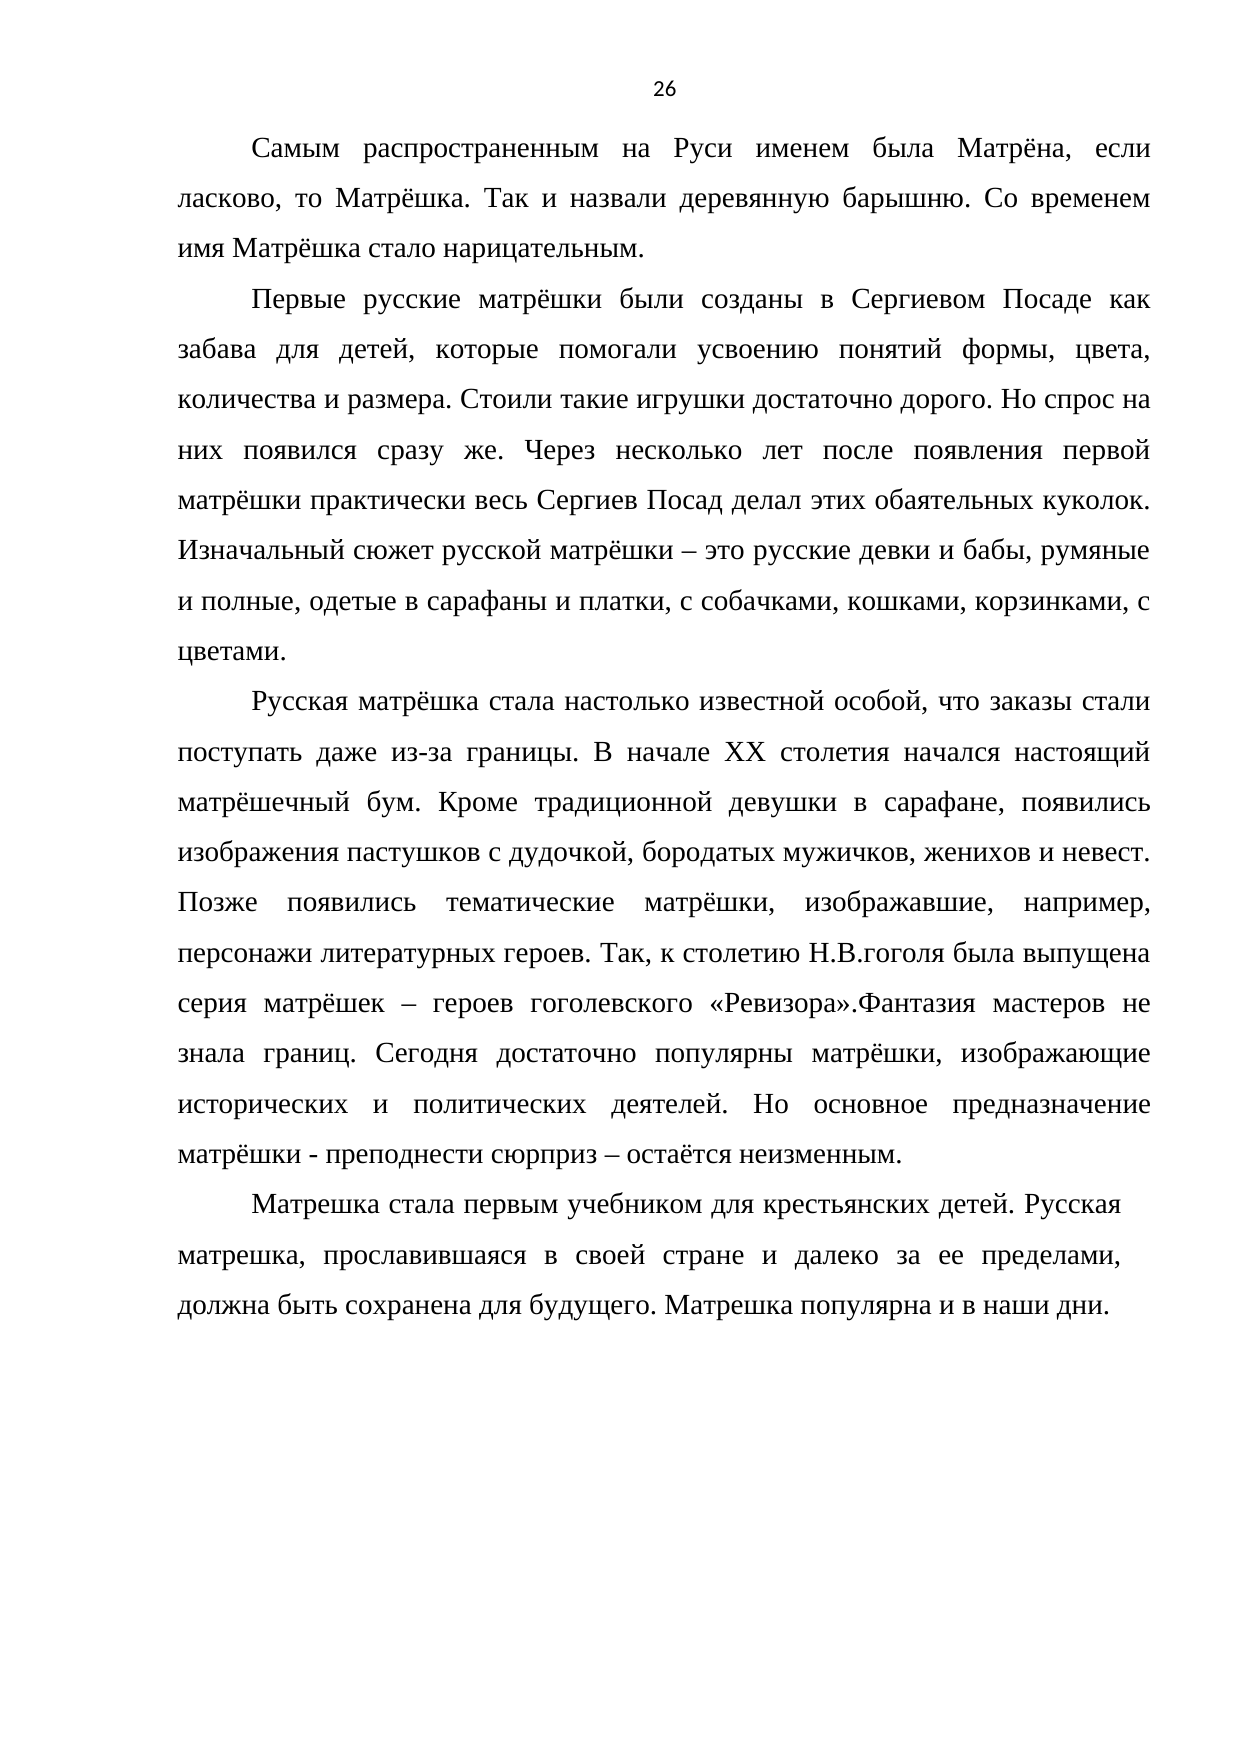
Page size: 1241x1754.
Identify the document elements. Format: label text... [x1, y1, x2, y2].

text Русская матрёшка стала настолько известной особой, что заказы стали поступать даже из-за границы. В начале XX столетия начался настоящий матрёшечный бум. Кроме традиционной девушки в сарафане, появились изображения пастушков с дудочкой, бородатых мужичков, женихов и невест. Позже появились тематические матрёшки, изображавшие, например, персонажи литературных героев. Так, к столетию Н.В.гоголя была выпущена серия матрёшек – героев гоголевского «Ревизора».Фантазия мастеров не знала границ. Сегодня достаточно популярны матрёшки, изображающие исторических и политических деятелей. Но основное предназначение матрёшки - преподнести сюрприз – остаётся неизменным. [177, 683, 1152, 1170]
text Матрешка стала первым учебником для крестьянских детей. Русская матрешка, прославившаяся в своей стране и далеко за ее пределами, должна быть сохранена для будущего. Матрешка популярна и в наши дни. [177, 1186, 1122, 1237]
text Самым распространенным на Руси именем была Матрёна, если ласково, то Матрёшка. Так и назвали деревянную барышню. Со временем имя Матрёшка стало нарицательным. [177, 130, 1152, 264]
text Первые русские матрёшки были созданы в Сергиевом Посаде как забава для детей, которые помогали усвоению понятий формы, цвета, количества и размера. Стоили такие игрушки достаточно дорого. Но спрос на них появился сразу же. Через несколько лет после появления первой матрёшки практически весь Сергиев Посад делал этих обаятельных куколок. Изначальный сюжет русской матрёшки – это русские девки и бабы, румяные и полные, одетые в сарафаны и платки, с собачками, кошками, корзинками, с цветами. [177, 281, 1152, 667]
text Матрешка стала первым учебником для крестьянских детей. Русская матрешка, прославившаяся в своей стране и далеко за ее пределами, должна быть сохранена для будущего. Матрешка популярна и в наши дни. [177, 1270, 1122, 1321]
